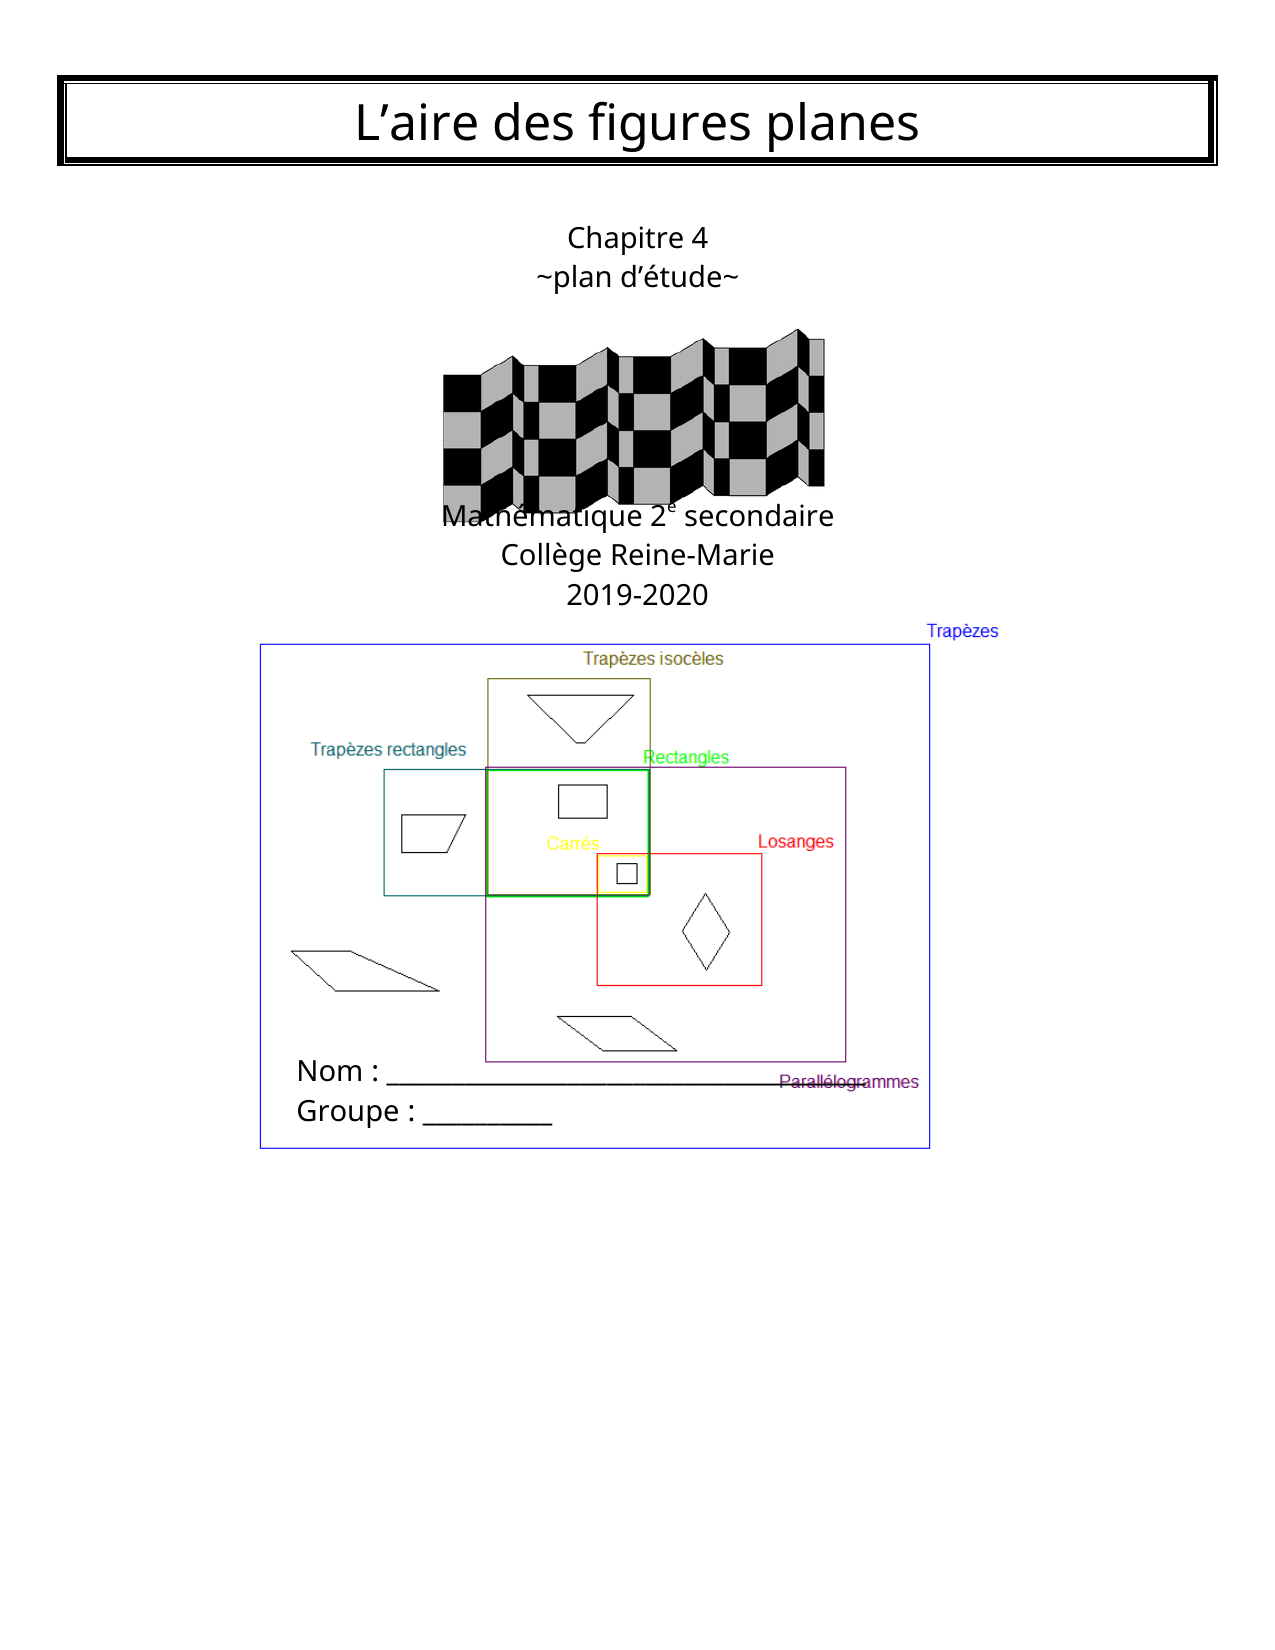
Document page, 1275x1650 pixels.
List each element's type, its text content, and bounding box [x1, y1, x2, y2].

text Mathématique 2e secondaire [75, 495, 1200, 534]
picture [250, 615, 1002, 1051]
text Groupe : __________ [222, 1090, 1200, 1130]
text Nom : _____________________________________ [222, 1051, 1200, 1090]
text ~plan d’étude~ [75, 257, 1200, 296]
text L’aire des figures planes [67, 84, 1208, 157]
text Chapitre 4 [75, 217, 1200, 257]
text Collège Reine-Marie [75, 534, 1200, 574]
picture [406, 314, 869, 495]
picture [250, 1130, 1002, 1160]
text 2019-2020 [75, 574, 1200, 614]
